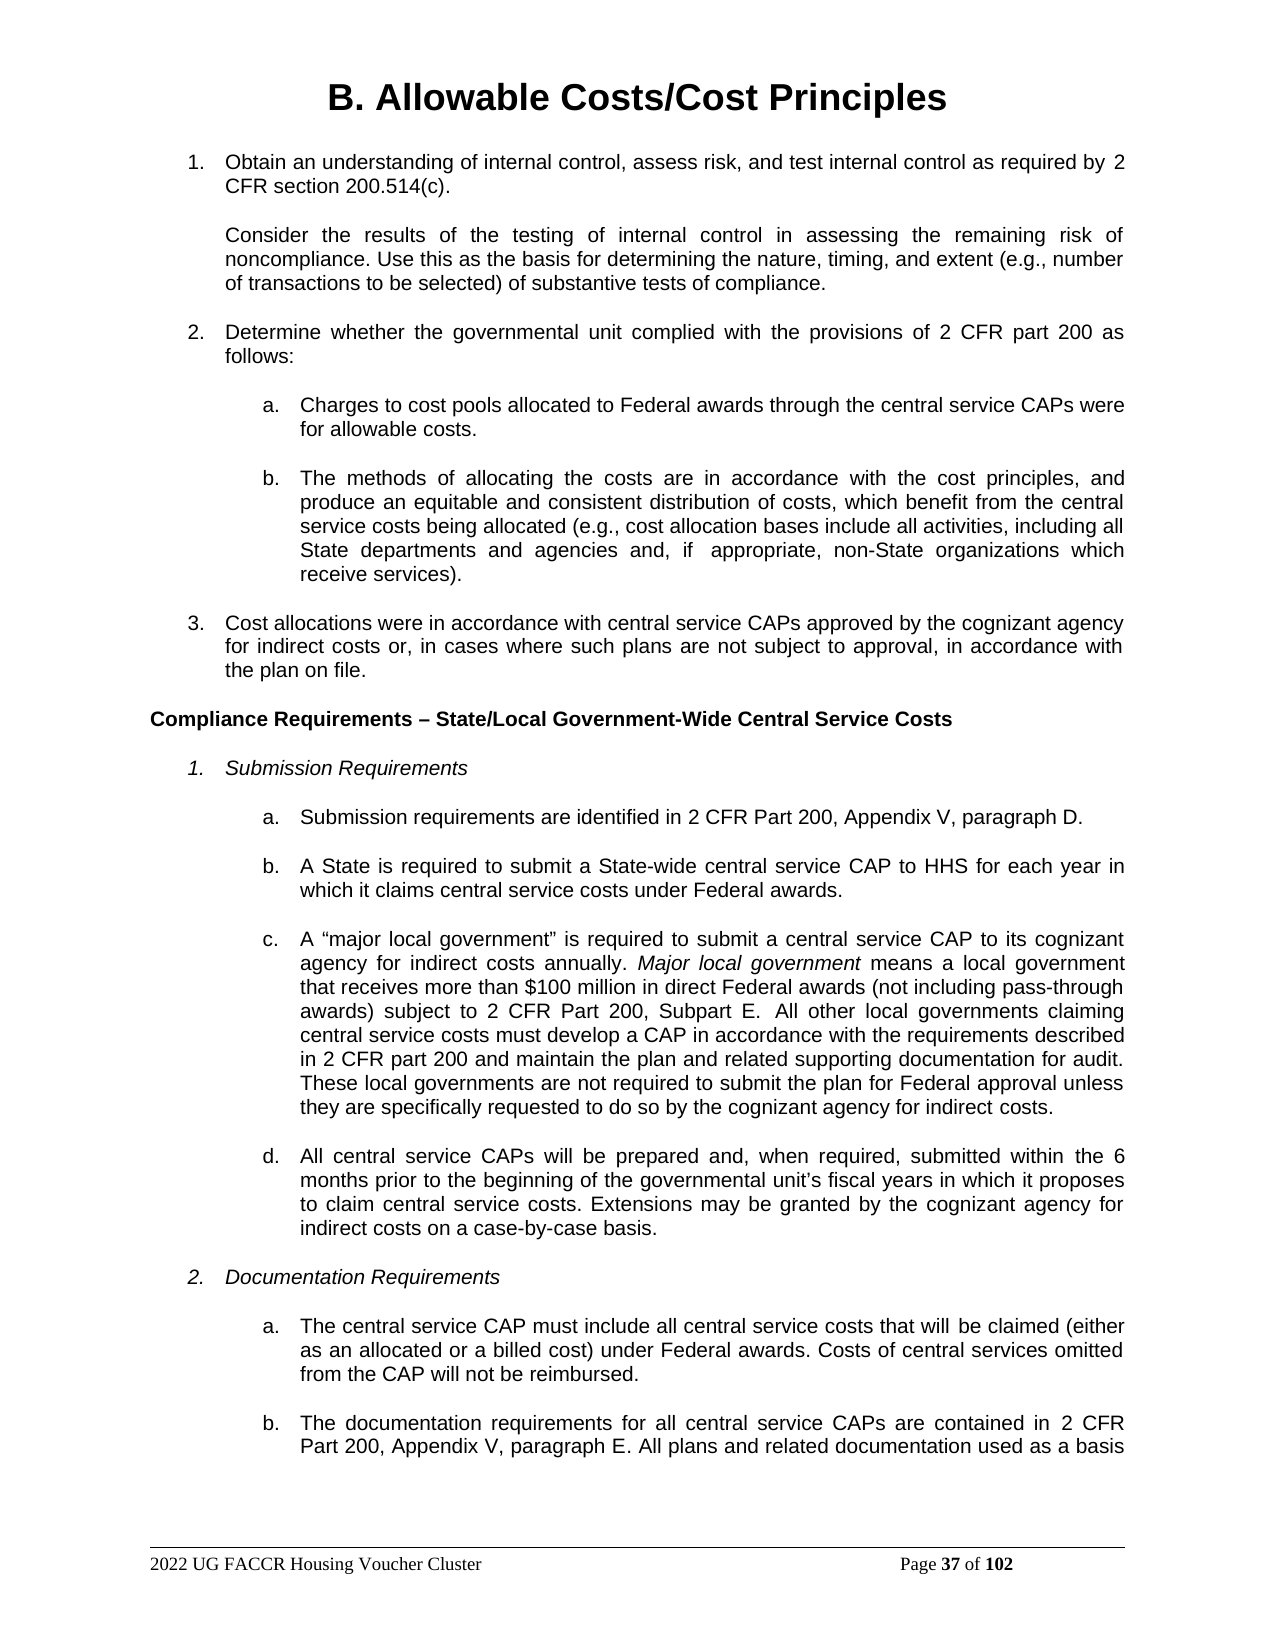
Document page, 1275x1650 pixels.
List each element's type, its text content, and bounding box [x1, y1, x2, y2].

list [262, 1410, 1125, 1458]
text Consider the results of the testing of internal control in assessing the remaining risk of noncompliance. Use this as the basis for determining the nature, timing, and extent (e.g., number of transactions to be selected) of substantive tests of compliance. [225, 223, 1125, 295]
list Charges to cost pools allocated to Federal awards through the central service CAPs were for allowable costs. [262, 393, 1125, 441]
list All central service CAPs will be prepared and, when required, submitted within the 6 months prior to the beginning of the governmental unit’s fiscal years in which it proposes to claim central service costs. Extensions may be granted by the cognizant agency for indirect costs on a case-by-case basis. [262, 1144, 1125, 1239]
list A State is required to submit a State-wide central service CAP to HHS for each year in which it claims central service costs under Federal awards. [262, 854, 1125, 902]
list Obtain an understanding of internal control, assess risk, and test internal control as required by 2 CFR section 200.514(c). [187, 150, 1125, 198]
list The methods of allocating the costs are in accordance with the cost principles, and produce an equitable and consistent distribution of costs, which benefit from the central service costs being allocated (e.g., cost allocation bases include all activities, including all State departments and agencies and, if appropriate, non-State organizations which receive services). [262, 466, 1125, 585]
list Determine whether the governmental unit complied with the provisions of 2 CFR part 200 as follows: [187, 320, 1125, 368]
list Submission Requirements [187, 756, 1125, 780]
list Submission requirements are identified in 2 CFR Part 200, Appendix V, paragraph D. [262, 805, 1125, 829]
list Cost allocations were in accordance with central service CAPs approved by the cognizant agency for indirect costs or, in cases where such plans are not subject to approval, in accordance with the plan on file. [187, 610, 1125, 682]
text Compliance Requirements – State/Local Government-Wide Central Service Costs [150, 707, 1125, 731]
list Documentation Requirements [187, 1264, 1125, 1288]
list A “major local government” is required to submit a central service CAP to its cognizant agency for indirect costs annually. Major local government means a local government that receives more than $100 million in direct Federal awards (not including pass-through awards) subject to 2 CFR Part 200, Subpart E. All other local governments claiming central service costs must develop a CAP in accordance with the requirements described in 2 CFR part 200 and maintain the plan and related supporting documentation for audit. These local governments are not required to submit the plan for Federal approval unless they are specifically requested to do so by the cognizant agency for indirect costs. [262, 927, 1125, 1119]
list The central service CAP must include all central service costs that will be claimed (either as an allocated or a billed cost) under Federal awards. Costs of central services omitted from the CAP will not be reimbursed. [262, 1313, 1125, 1385]
